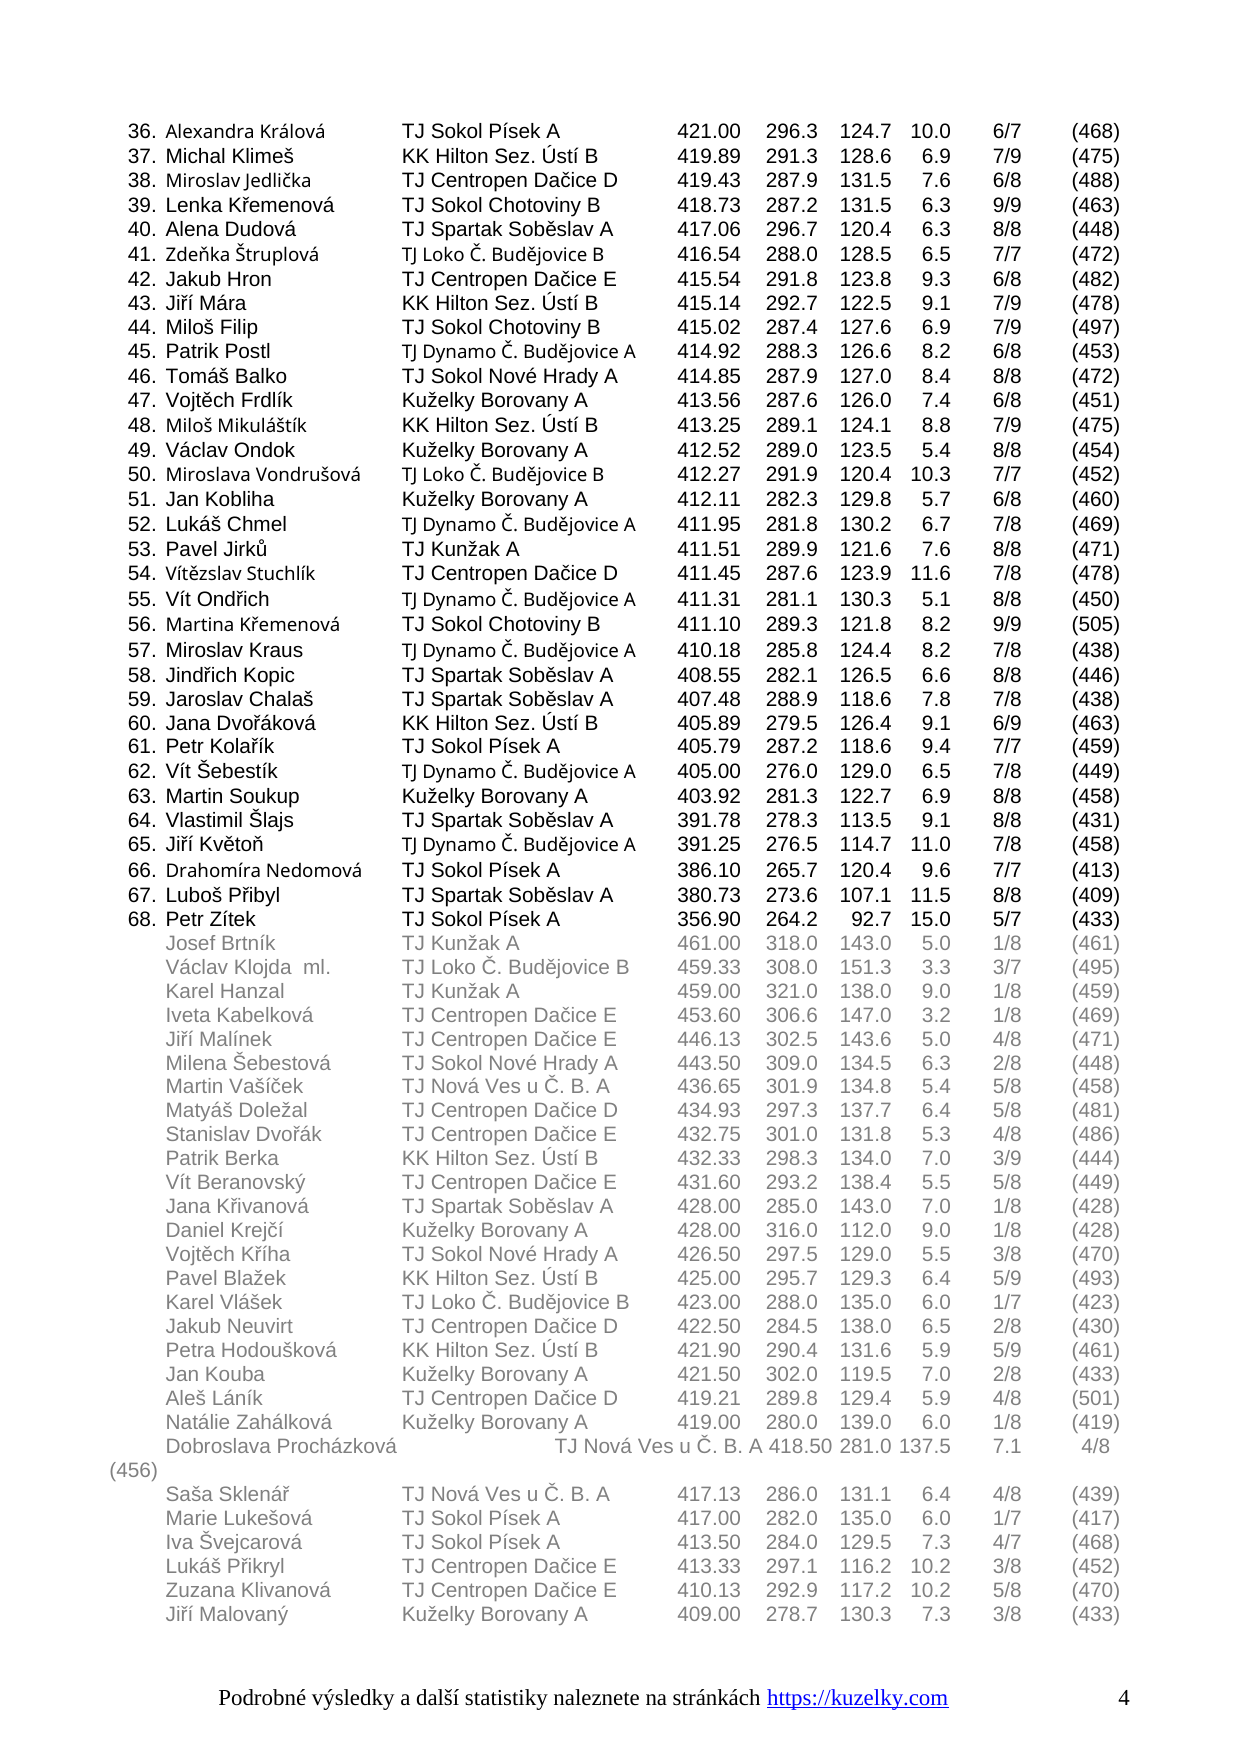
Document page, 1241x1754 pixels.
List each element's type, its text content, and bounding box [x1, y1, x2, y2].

text Pavel Blažek KK Hilton Sez. Ústí B 425.00 295.7 129.3 6.4 5/9 (493) [106, 1266, 1134, 1290]
text 51. Jan Kobliha Kuželky Borovany A 412.11 282.3 129.8 5.7 6/8 (460) [106, 487, 1134, 511]
text 37. Michal Klimeš KK Hilton Sez. Ústí B 419.89 291.3 128.6 6.9 7/9 (475) [106, 144, 1134, 168]
text Martin Vašíček TJ Nová Ves u Č. B. A 436.65 301.9 134.8 5.4 5/8 (458) [106, 1074, 1134, 1098]
text 56. Martina Křemenová TJ Sokol Chotoviny B 411.10 289.3 121.8 8.2 9/9 (505) [106, 611, 1134, 637]
text 36. Alexandra Králová TJ Sokol Písek A 421.00 296.3 124.7 10.0 6/7 (468) [106, 118, 1134, 144]
text Dobroslava Procházková TJ Nová Ves u Č. B. A 418.50 281.0 137.5 7.1 4/8 (456) [106, 1434, 1134, 1482]
text Vít Beranovský TJ Centropen Dačice E 431.60 293.2 138.4 5.5 5/8 (449) [106, 1170, 1134, 1194]
text 44. Miloš Filip TJ Sokol Chotoviny B 415.02 287.4 127.6 6.9 7/9 (497) [106, 314, 1134, 338]
text 55. Vít Ondřich TJ Dynamo Č. Budějovice A 411.31 281.1 130.3 5.1 8/8 (450) [106, 586, 1134, 611]
text 59. Jaroslav Chalaš TJ Spartak Soběslav A 407.48 288.9 118.6 7.8 7/8 (438) [106, 686, 1134, 710]
text Karel Vlášek TJ Loko Č. Budějovice B 423.00 288.0 135.0 6.0 1/7 (423) [106, 1290, 1134, 1314]
text Jan Kouba Kuželky Borovany A 421.50 302.0 119.5 7.0 2/8 (433) [106, 1362, 1134, 1386]
text Patrik Berka KK Hilton Sez. Ústí B 432.33 298.3 134.0 7.0 3/9 (444) [106, 1146, 1134, 1170]
text 40. Alena Dudová TJ Spartak Soběslav A 417.06 296.7 120.4 6.3 8/8 (448) [106, 217, 1134, 241]
text 38. Miroslav Jedlička TJ Centropen Dačice D 419.43 287.9 131.5 7.6 6/8 (488) [106, 168, 1134, 193]
text Stanislav Dvořák TJ Centropen Dačice E 432.75 301.0 131.8 5.3 4/8 (486) [106, 1122, 1134, 1146]
text 60. Jana Dvořáková KK Hilton Sez. Ústí B 405.89 279.5 126.4 9.1 6/9 (463) [106, 710, 1134, 734]
text 66. Drahomíra Nedomová TJ Sokol Písek A 386.10 265.7 120.4 9.6 7/7 (413) [106, 857, 1134, 883]
text Jiří Malínek TJ Centropen Dačice E 446.13 302.5 143.6 5.0 4/8 (471) [106, 1026, 1134, 1050]
text 42. Jakub Hron TJ Centropen Dačice E 415.54 291.8 123.8 9.3 6/8 (482) [106, 267, 1134, 291]
text 49. Václav Ondok Kuželky Borovany A 412.52 289.0 123.5 5.4 8/8 (454) [106, 437, 1134, 461]
text 39. Lenka Křemenová TJ Sokol Chotoviny B 418.73 287.2 131.5 6.3 9/9 (463) [106, 193, 1134, 217]
text 62. Vít Šebestík TJ Dynamo Č. Budějovice A 405.00 276.0 129.0 6.5 7/8 (449) [106, 758, 1134, 784]
text 48. Miloš Mikuláštík KK Hilton Sez. Ústí B 413.25 289.1 124.1 8.8 7/9 (475) [106, 412, 1134, 437]
text 65. Jiří Květoň TJ Dynamo Č. Budějovice A 391.25 276.5 114.7 11.0 7/8 (458) [106, 832, 1134, 857]
text 52. Lukáš Chmel TJ Dynamo Č. Budějovice A 411.95 281.8 130.2 6.7 7/8 (469) [106, 511, 1134, 536]
text Matyáš Doležal TJ Centropen Dačice D 434.93 297.3 137.7 6.4 5/8 (481) [106, 1098, 1134, 1122]
text Jiří Malovaný Kuželky Borovany A 409.00 278.7 130.3 7.3 3/8 (433) [106, 1601, 1134, 1625]
text 61. Petr Kolařík TJ Sokol Písek A 405.79 287.2 118.6 9.4 7/7 (459) [106, 734, 1134, 758]
text 63. Martin Soukup Kuželky Borovany A 403.92 281.3 122.7 6.9 8/8 (458) [106, 784, 1134, 808]
text Petra Hodoušková KK Hilton Sez. Ústí B 421.90 290.4 131.6 5.9 5/9 (461) [106, 1338, 1134, 1362]
text 43. Jiří Mára KK Hilton Sez. Ústí B 415.14 292.7 122.5 9.1 7/9 (478) [106, 291, 1134, 314]
text 46. Tomáš Balko TJ Sokol Nové Hrady A 414.85 287.9 127.0 8.4 8/8 (472) [106, 364, 1134, 388]
text Karel Hanzal TJ Kunžak A 459.00 321.0 138.0 9.0 1/8 (459) [106, 978, 1134, 1002]
text 47. Vojtěch Frdlík Kuželky Borovany A 413.56 287.6 126.0 7.4 6/8 (451) [106, 388, 1134, 412]
text Lukáš Přikryl TJ Centropen Dačice E 413.33 297.1 116.2 10.2 3/8 (452) [106, 1553, 1134, 1577]
text Zuzana Klivanová TJ Centropen Dačice E 410.13 292.9 117.2 10.2 5/8 (470) [106, 1577, 1134, 1601]
text Marie Lukešová TJ Sokol Písek A 417.00 282.0 135.0 6.0 1/7 (417) [106, 1506, 1134, 1529]
text Natálie Zahálková Kuželky Borovany A 419.00 280.0 139.0 6.0 1/8 (419) [106, 1410, 1134, 1434]
text Václav Klojda ml. TJ Loko Č. Budějovice B 459.33 308.0 151.3 3.3 3/7 (495) [106, 954, 1134, 978]
text Vojtěch Kříha TJ Sokol Nové Hrady A 426.50 297.5 129.0 5.5 3/8 (470) [106, 1242, 1134, 1266]
text Milena Šebestová TJ Sokol Nové Hrady A 443.50 309.0 134.5 6.3 2/8 (448) [106, 1050, 1134, 1074]
text Jana Křivanová TJ Spartak Soběslav A 428.00 285.0 143.0 7.0 1/8 (428) [106, 1194, 1134, 1218]
text 50. Miroslava Vondrušová TJ Loko Č. Budějovice B 412.27 291.9 120.4 10.3 7/7 (452) [106, 461, 1134, 487]
text 57. Miroslav Kraus TJ Dynamo Č. Budějovice A 410.18 285.8 124.4 8.2 7/8 (438) [106, 637, 1134, 662]
text 67. Luboš Přibyl TJ Spartak Soběslav A 380.73 273.6 107.1 11.5 8/8 (409) [106, 883, 1134, 907]
text Iveta Kabelková TJ Centropen Dačice E 453.60 306.6 147.0 3.2 1/8 (469) [106, 1002, 1134, 1026]
text Jakub Neuvirt TJ Centropen Dačice D 422.50 284.5 138.0 6.5 2/8 (430) [106, 1314, 1134, 1338]
text 54. Vítězslav Stuchlík TJ Centropen Dačice D 411.45 287.6 123.9 11.6 7/8 (478) [106, 560, 1134, 586]
text Daniel Krejčí Kuželky Borovany A 428.00 316.0 112.0 9.0 1/8 (428) [106, 1218, 1134, 1242]
text 68. Petr Zítek TJ Sokol Písek A 356.90 264.2 92.7 15.0 5/7 (433) [106, 907, 1134, 931]
text 41. Zdeňka Štruplová TJ Loko Č. Budějovice B 416.54 288.0 128.5 6.5 7/7 (472) [106, 241, 1134, 267]
text 64. Vlastimil Šlajs TJ Spartak Soběslav A 391.78 278.3 113.5 9.1 8/8 (431) [106, 808, 1134, 832]
text 53. Pavel Jirků TJ Kunžak A 411.51 289.9 121.6 7.6 8/8 (471) [106, 536, 1134, 560]
text Aleš Láník TJ Centropen Dačice D 419.21 289.8 129.4 5.9 4/8 (501) [106, 1386, 1134, 1410]
text 45. Patrik Postl TJ Dynamo Č. Budějovice A 414.92 288.3 126.6 8.2 6/8 (453) [106, 338, 1134, 364]
text Josef Brtník TJ Kunžak A 461.00 318.0 143.0 5.0 1/8 (461) [106, 931, 1134, 954]
text 58. Jindřich Kopic TJ Spartak Soběslav A 408.55 282.1 126.5 6.6 8/8 (446) [106, 662, 1134, 686]
text Iva Švejcarová TJ Sokol Písek A 413.50 284.0 129.5 7.3 4/7 (468) [106, 1529, 1134, 1553]
text Saša Sklenář TJ Nová Ves u Č. B. A 417.13 286.0 131.1 6.4 4/8 (439) [106, 1482, 1134, 1506]
